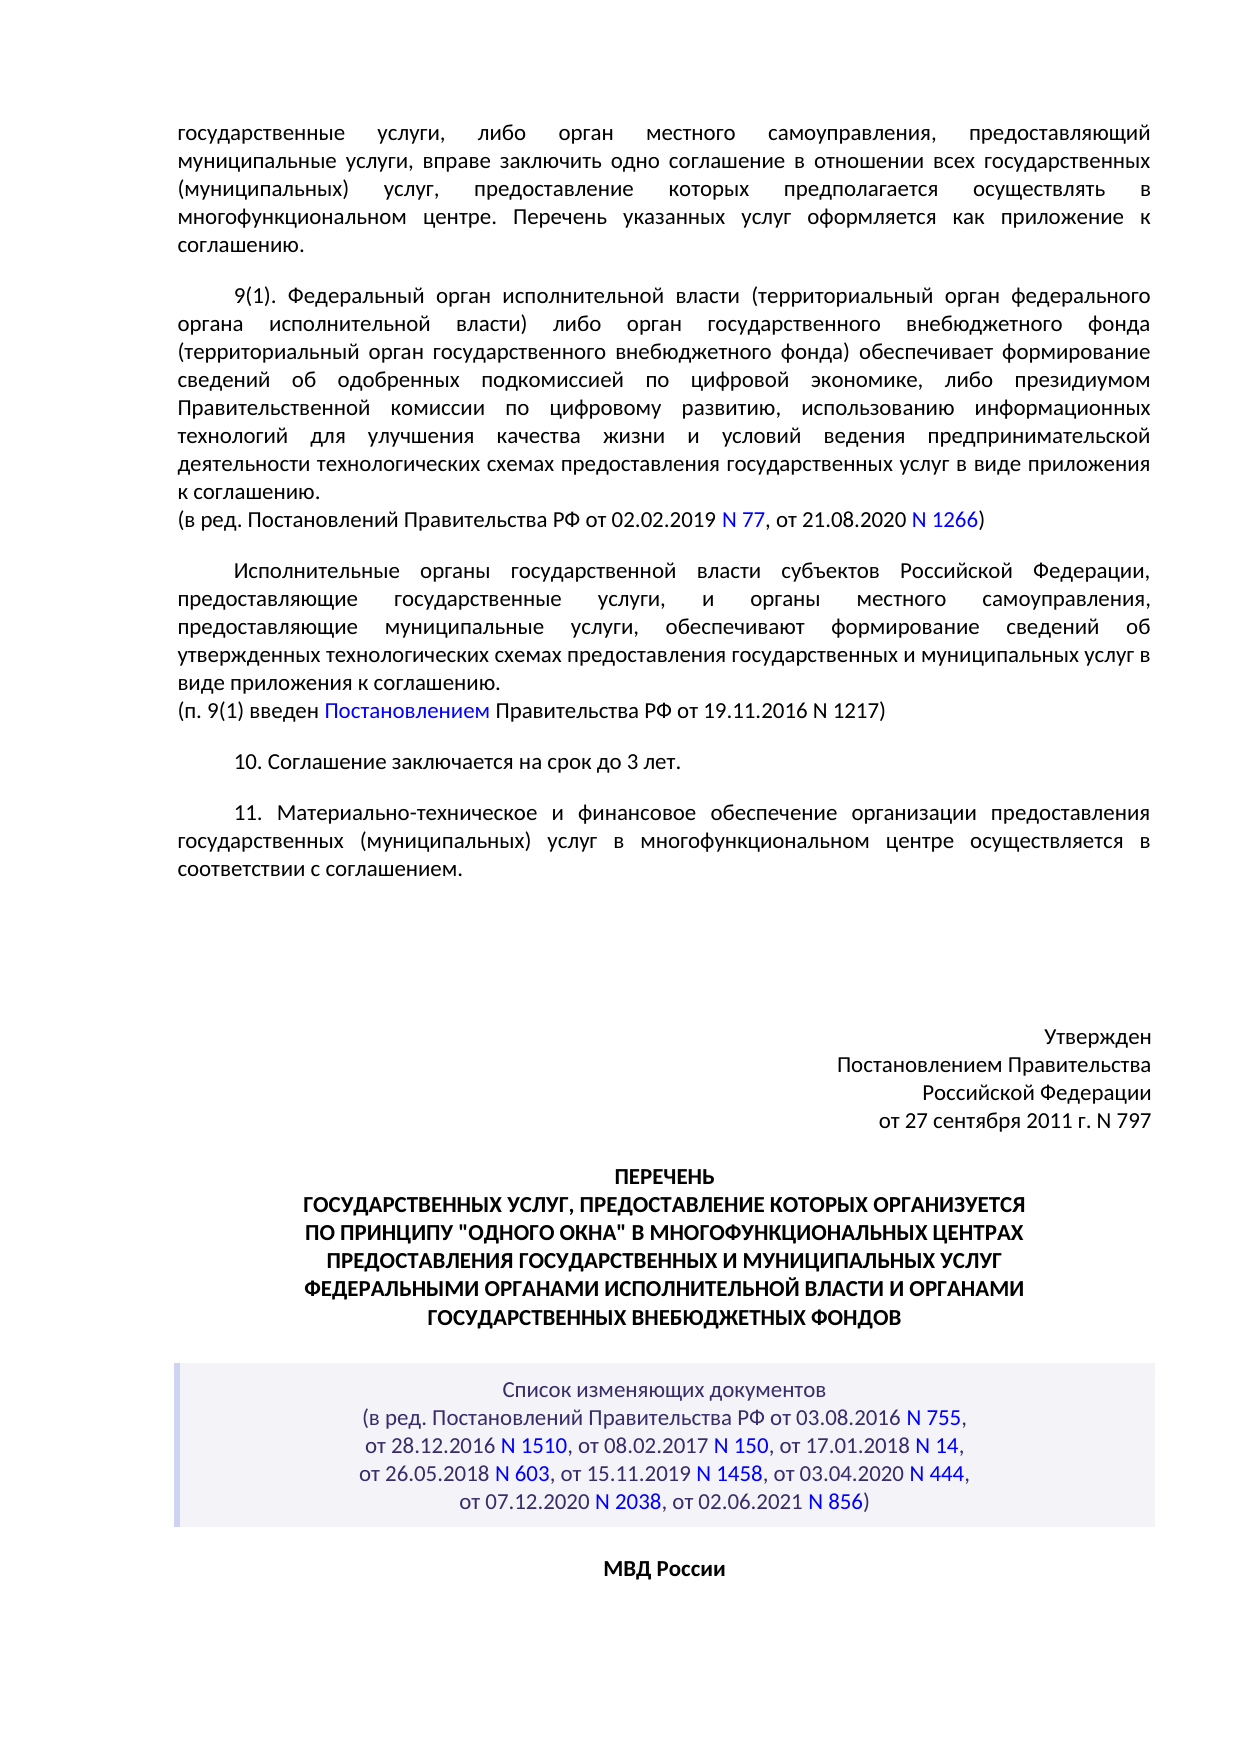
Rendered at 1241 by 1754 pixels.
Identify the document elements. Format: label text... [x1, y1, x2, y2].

text Российской Федерации [177, 1078, 1152, 1106]
title ГОСУДАРСТВЕННЫХ УСЛУГ, ПРЕДОСТАВЛЕНИЕ КОТОРЫХ ОРГАНИЗУЕТСЯ [177, 1191, 1152, 1218]
title ПРЕДОСТАВЛЕНИЯ ГОСУДАРСТВЕННЫХ И МУНИЦИПАЛЬНЫХ УСЛУГ [177, 1247, 1152, 1274]
text Постановлением Правительства [177, 1050, 1152, 1078]
table_header Список изменяющих документов (в ред. Постановлений Правительства РФ от 03.08.2016 N 755, от 28.12.2016 N 1510, от 08.02.2017 N 150, от 17.01.2018 N 14, от 26.05.2018 N 603, от 15.11.2019 N 1458, от 03.04.2020 N 444, от 07.12.2020 N 2038, от 02.06.2021 N 856) [180, 1363, 1149, 1527]
text 10. Соглашение заключается на срок до 3 лет. [177, 747, 1152, 775]
title ГОСУДАРСТВЕННЫХ ВНЕБЮДЖЕТНЫХ ФОНДОВ [177, 1303, 1152, 1331]
title ФЕДЕРАЛЬНЫМИ ОРГАНАМИ ИСПОЛНИТЕЛЬНОЙ ВЛАСТИ И ОРГАНАМИ [177, 1274, 1152, 1303]
text Исполнительные органы государственной власти субъектов Российской Федерации, предоставляющие государственные услуги, и органы местного самоуправления, предоставляющие муниципальные услуги, обеспечивают формирование сведений об утвержденных технологических схемах предоставления государственных и муниципальных услуг в виде приложения к соглашению. [177, 556, 1152, 696]
text 11. Материально-техническое и финансовое обеспечение организации предоставления государственных (муниципальных) услуг в многофункциональном центре осуществляется в соответствии с соглашением. [177, 798, 1152, 882]
title ПЕРЕЧЕНЬ [177, 1162, 1152, 1191]
text (п. 9(1) введен Постановлением Правительства РФ от 19.11.2016 N 1217) [177, 696, 1152, 724]
title МВД России [177, 1554, 1152, 1583]
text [177, 118, 1152, 258]
text 9(1). Федеральный орган исполнительной власти (территориальный орган федерального органа исполнительной власти) либо орган государственного внебюджетного фонда (территориальный орган государственного внебюджетного фонда) обеспечивает формирование сведений об одобренных подкомиссией по цифровой экономике, либо президиумом Правительственной комиссии по цифровому развитию, использованию информационных технологий для улучшения качества жизни и условий ведения предпринимательской деятельности технологических схемах предоставления государственных услуг в виде приложения к соглашению. [177, 281, 1152, 505]
text Утвержден [177, 1022, 1152, 1050]
text (в ред. Постановлений Правительства РФ от 02.02.2019 N 77, от 21.08.2020 N 1266) [177, 505, 1152, 533]
text от 27 сентября 2011 г. N 797 [177, 1106, 1152, 1134]
title ПО ПРИНЦИПУ "ОДНОГО ОКНА" В МНОГОФУНКЦИОНАЛЬНЫХ ЦЕНТРАХ [177, 1218, 1152, 1247]
